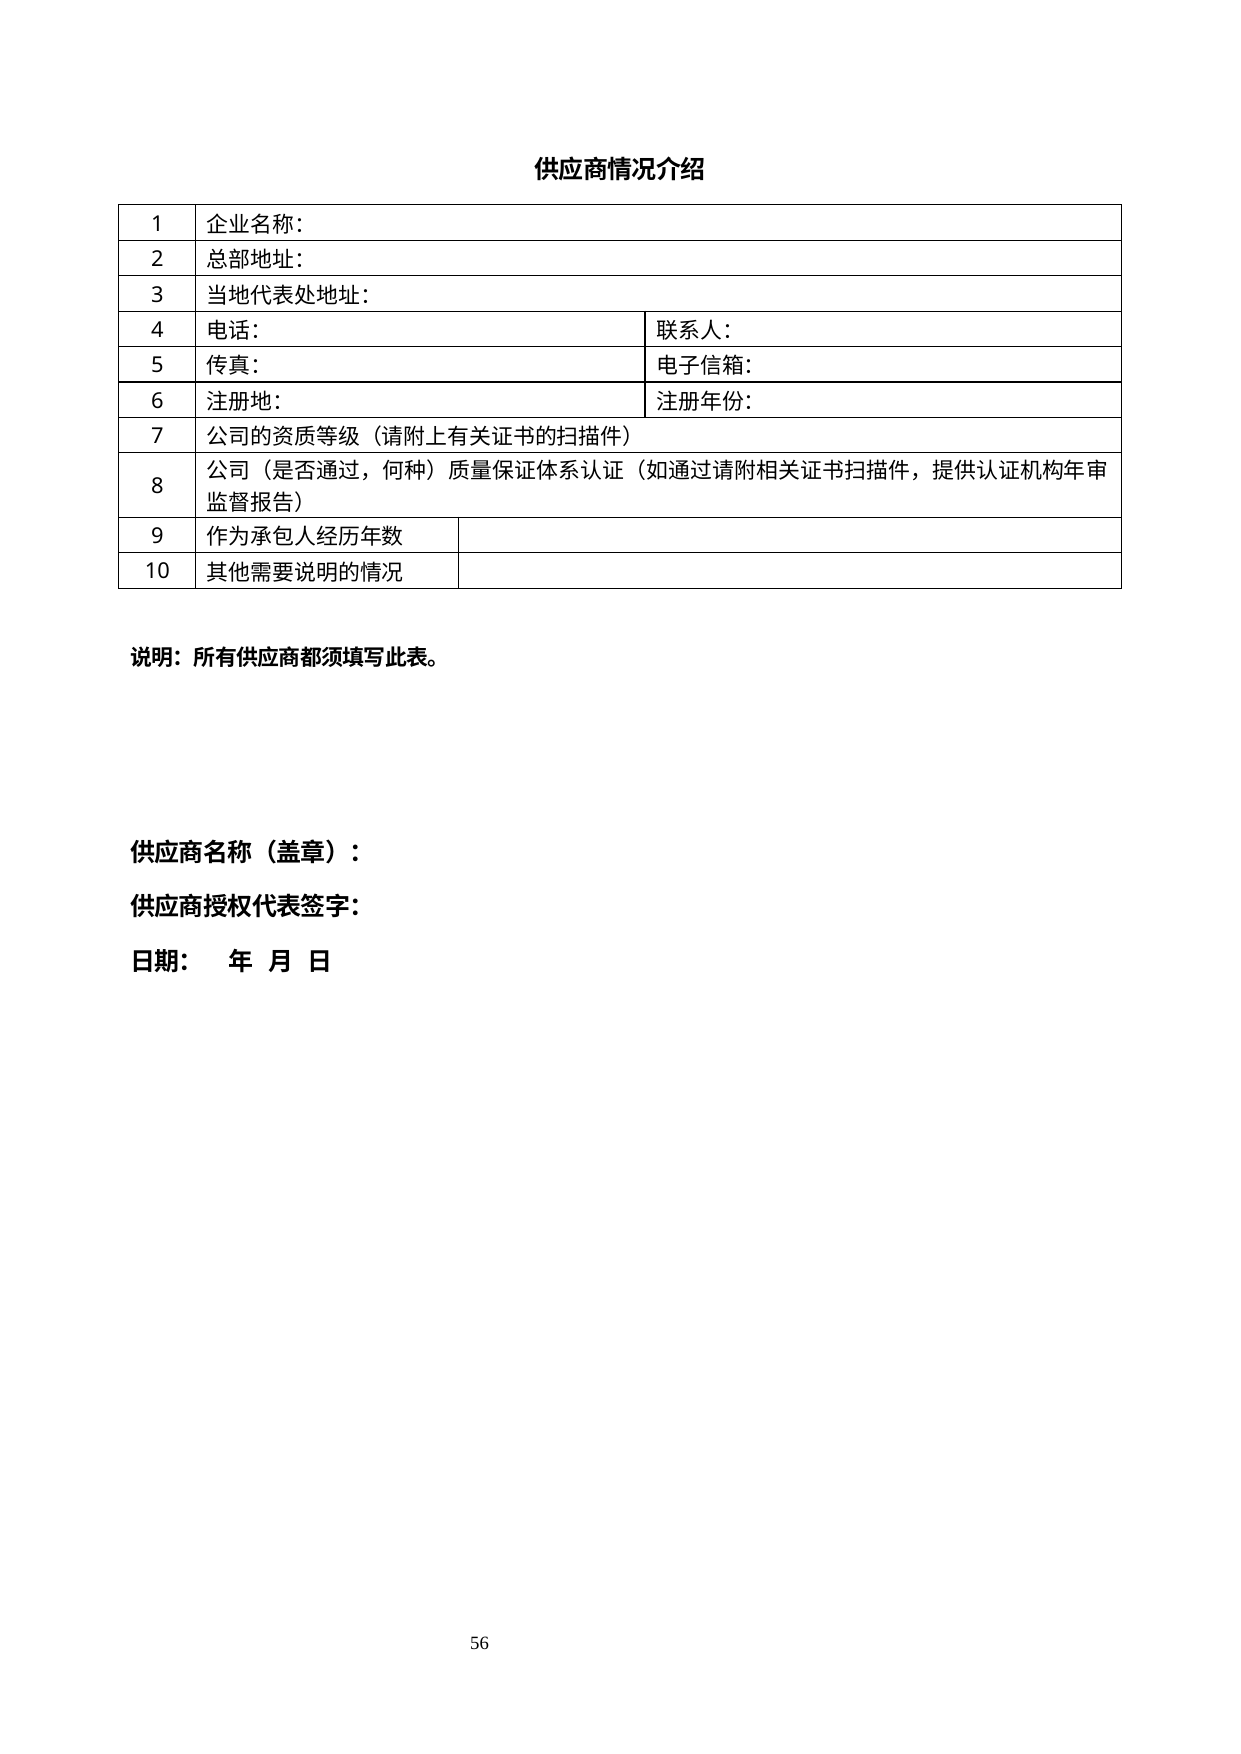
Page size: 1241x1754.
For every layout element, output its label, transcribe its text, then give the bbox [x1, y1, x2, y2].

table_cell 电子信箱： [646, 347, 1121, 381]
table_cell 2 [119, 241, 195, 275]
table_cell 电话： [196, 312, 644, 346]
table_cell 联系人： [646, 312, 1121, 346]
table_cell 10 [119, 553, 195, 587]
table_cell 3 [119, 276, 195, 311]
text 说明：所有供应商都须填写此表。 [130, 639, 1110, 671]
table_cell 4 [119, 312, 195, 346]
table_cell 8 [119, 453, 195, 517]
table_cell 7 [119, 418, 195, 452]
table_cell [459, 553, 1121, 587]
table_cell 作为承包人经历年数 [196, 518, 458, 552]
text 供应商授权代表签字： [130, 887, 1110, 923]
table_cell 公司的资质等级（请附上有关证书的扫描件） [196, 418, 1121, 452]
table_cell 当地代表处地址： [196, 276, 1121, 311]
table_cell 其他需要说明的情况 [196, 553, 458, 587]
table_cell 9 [119, 518, 195, 552]
table_cell 传真： [196, 347, 644, 381]
table_header 1 [119, 205, 195, 240]
table_header 企业名称： [196, 205, 1121, 240]
table_cell [459, 518, 1121, 552]
table_cell 总部地址： [196, 241, 1121, 275]
table_cell 注册年份： [646, 383, 1121, 417]
list 日期： 年 月 日 [130, 941, 1110, 977]
table_cell 注册地： [196, 383, 644, 417]
table_cell 6 [119, 383, 195, 417]
text 供应商名称（盖章）： [130, 832, 1110, 868]
table_cell 5 [119, 347, 195, 381]
table_cell 公司（是否通过，何种）质量保证体系认证（如通过请附相关证书扫描件，提供认证机构年审监督报告） [196, 453, 1121, 517]
text 供应商情况介绍 [130, 150, 1110, 186]
